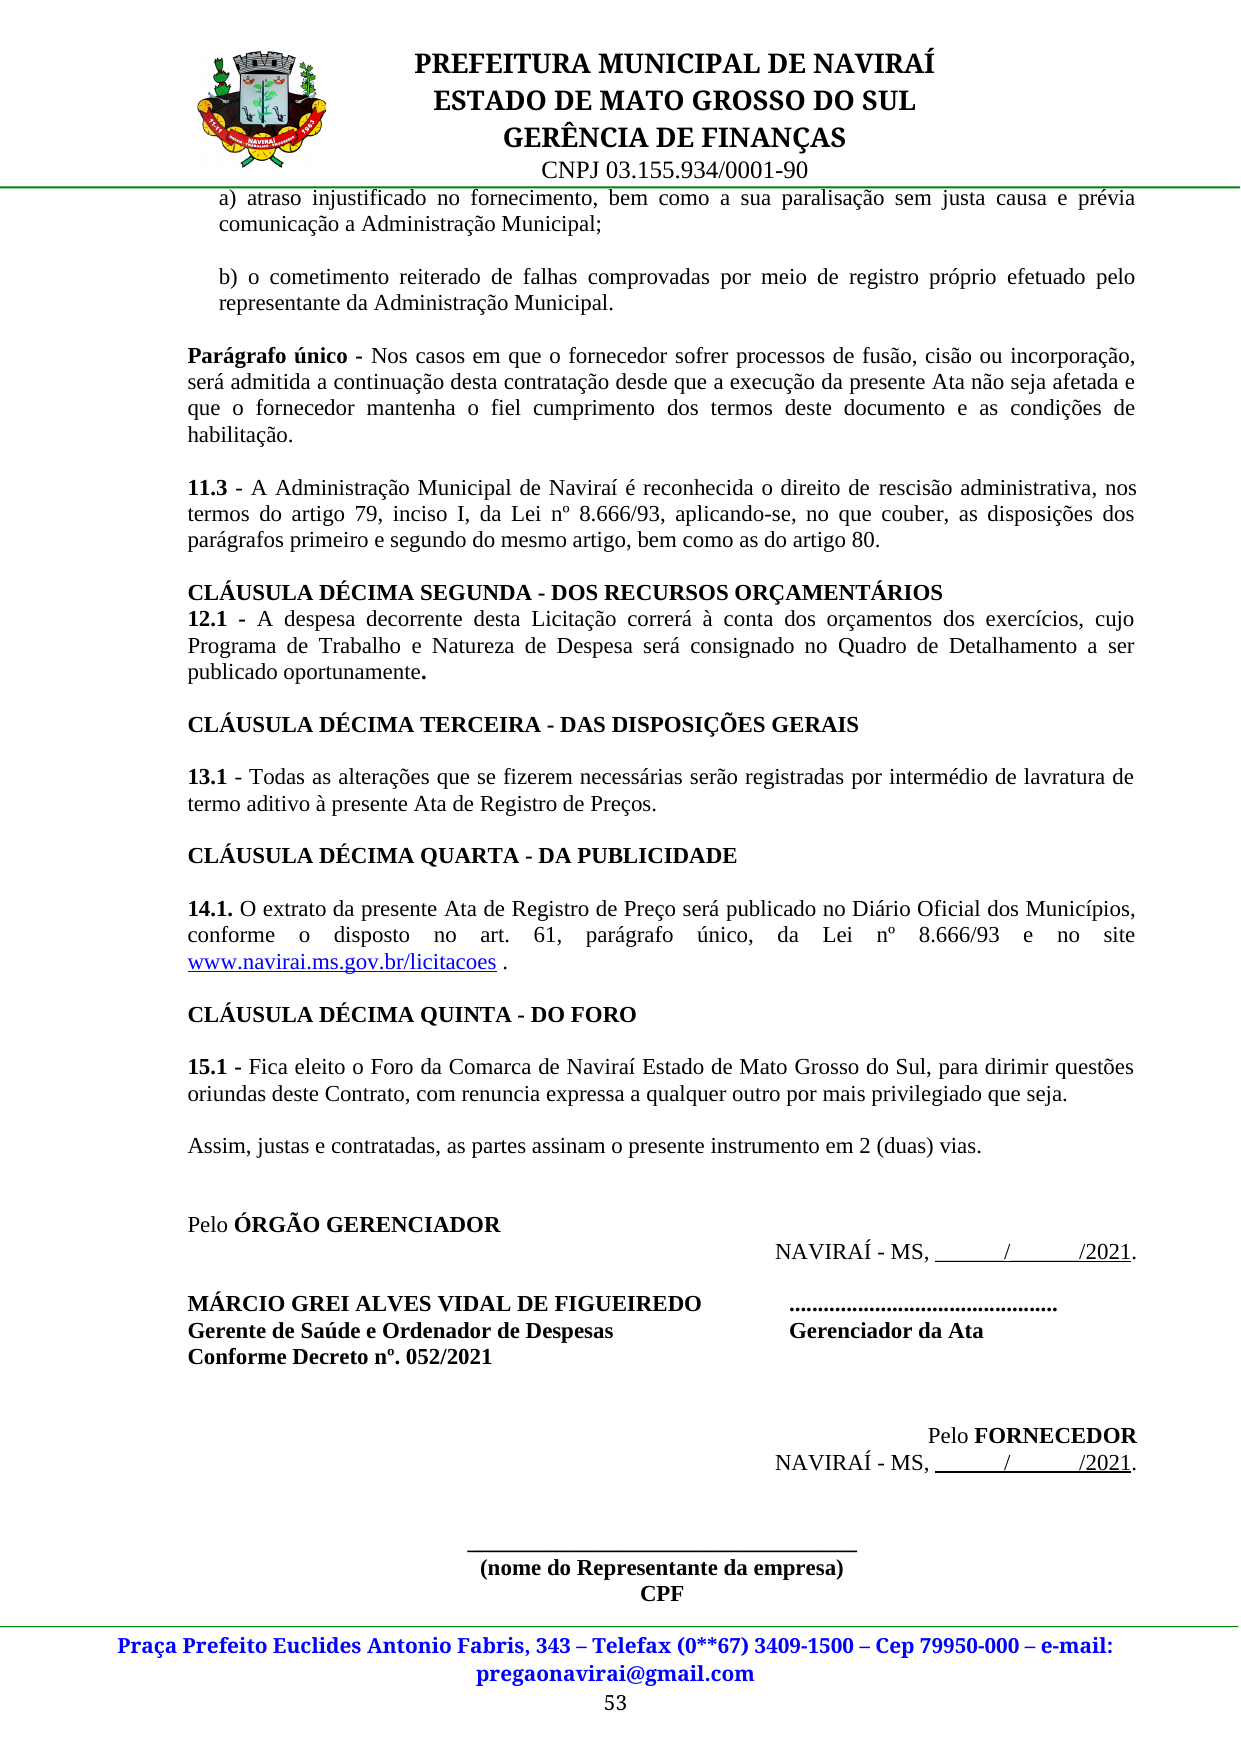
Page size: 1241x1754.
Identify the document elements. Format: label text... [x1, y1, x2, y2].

text CLÁUSULA DÉCIMA QUARTA - DA PUBLICIDADE [187, 842, 1137, 869]
text Assim, justas e contratadas, as partes assinam o presente instrumento em 2 (duas) vias. [187, 1132, 1137, 1159]
text CLÁUSULA DÉCIMA QUINTA - DO FORO [187, 1001, 1137, 1027]
text 11.3 - A Administração Municipal de Naviraí é reconhecida o direito de rescisão administrativa, nos termos do artigo 79, inciso I, da Lei nº 8.666/93, aplicando-se, no que couber, as disposições dos parágrafos primeiro e segundo do mesmo artigo, bem como as do artigo 80. [187, 473, 1137, 553]
text CLÁUSULA DÉCIMA TERCEIRA - DAS DISPOSIÇÕES GERAIS [187, 711, 1137, 737]
text 15.1 - Fica eleito o Foro da Comarca de Naviraí Estado de Mato Grosso do Sul, para dirimir questões oriundas deste Contrato, com renuncia expressa a qualquer outro por mais privilegiado que seja. [187, 1053, 1137, 1106]
text Pelo ÓRGÃO GERENCIADOR [187, 1211, 1137, 1238]
text NAVIRAÍ - MS, ______/______/2021. [187, 1238, 1137, 1264]
table_header ............................................... Gerenciador da Ata [778, 1291, 1162, 1369]
text Parágrafo único - Nos casos em que o fornecedor sofrer processos de fusão, cisão ou incorporação, será admitida a continuação desta contratação desde que a execução da presente Ata não seja afetada e que o fornecedor mantenha o fiel cumprimento dos termos deste documento e as condições de habilitação. [187, 342, 1137, 447]
text CLÁUSULA DÉCIMA SEGUNDA - DOS RECURSOS ORÇAMENTÁRIOS [187, 579, 1137, 605]
text 13.1 - Todas as alterações que se fizerem necessárias serão registradas por intermédio de lavratura de termo aditivo à presente Ata de Registro de Preços. [187, 763, 1137, 816]
text NAVIRAÍ - MS, ______/______/2021. [187, 1449, 1137, 1475]
text 14.1. O extrato da presente Ata de Registro de Preço será publicado no Diário Oficial dos Municípios, conforme o disposto no art. 61, parágrafo único, da Lei nº 8.666/93 e no site www.navirai.ms.gov.br/licitacoes . [187, 895, 1137, 974]
picture [197, 51, 327, 168]
table_header MÁRCIO GREI ALVES VIDAL DE FIGUEIREDO Gerente de Saúde e Ordenador de Despesas Conforme Decreto nº. 052/2021 [176, 1291, 778, 1369]
text b) o cometimento reiterado de falhas comprovadas por meio de registro próprio efetuado pelo representante da Administração Municipal. [218, 263, 1137, 315]
text __________________________________ [187, 1528, 1137, 1554]
text CPF [187, 1580, 1137, 1607]
text (nome do Representante da empresa) [187, 1554, 1137, 1580]
text a) atraso injustificado no fornecimento, bem como a sua paralisação sem justa causa e prévia comunicação a Administração Municipal; [218, 184, 1137, 236]
text 12.1 - A despesa decorrente desta Licitação correrá à conta dos orçamentos dos exercícios, cujo Programa de Trabalho e Natureza de Despesa será consignado no Quadro de Detalhamento a ser publicado oportunamente. [187, 605, 1137, 684]
text Pelo FORNECEDOR [187, 1422, 1137, 1449]
